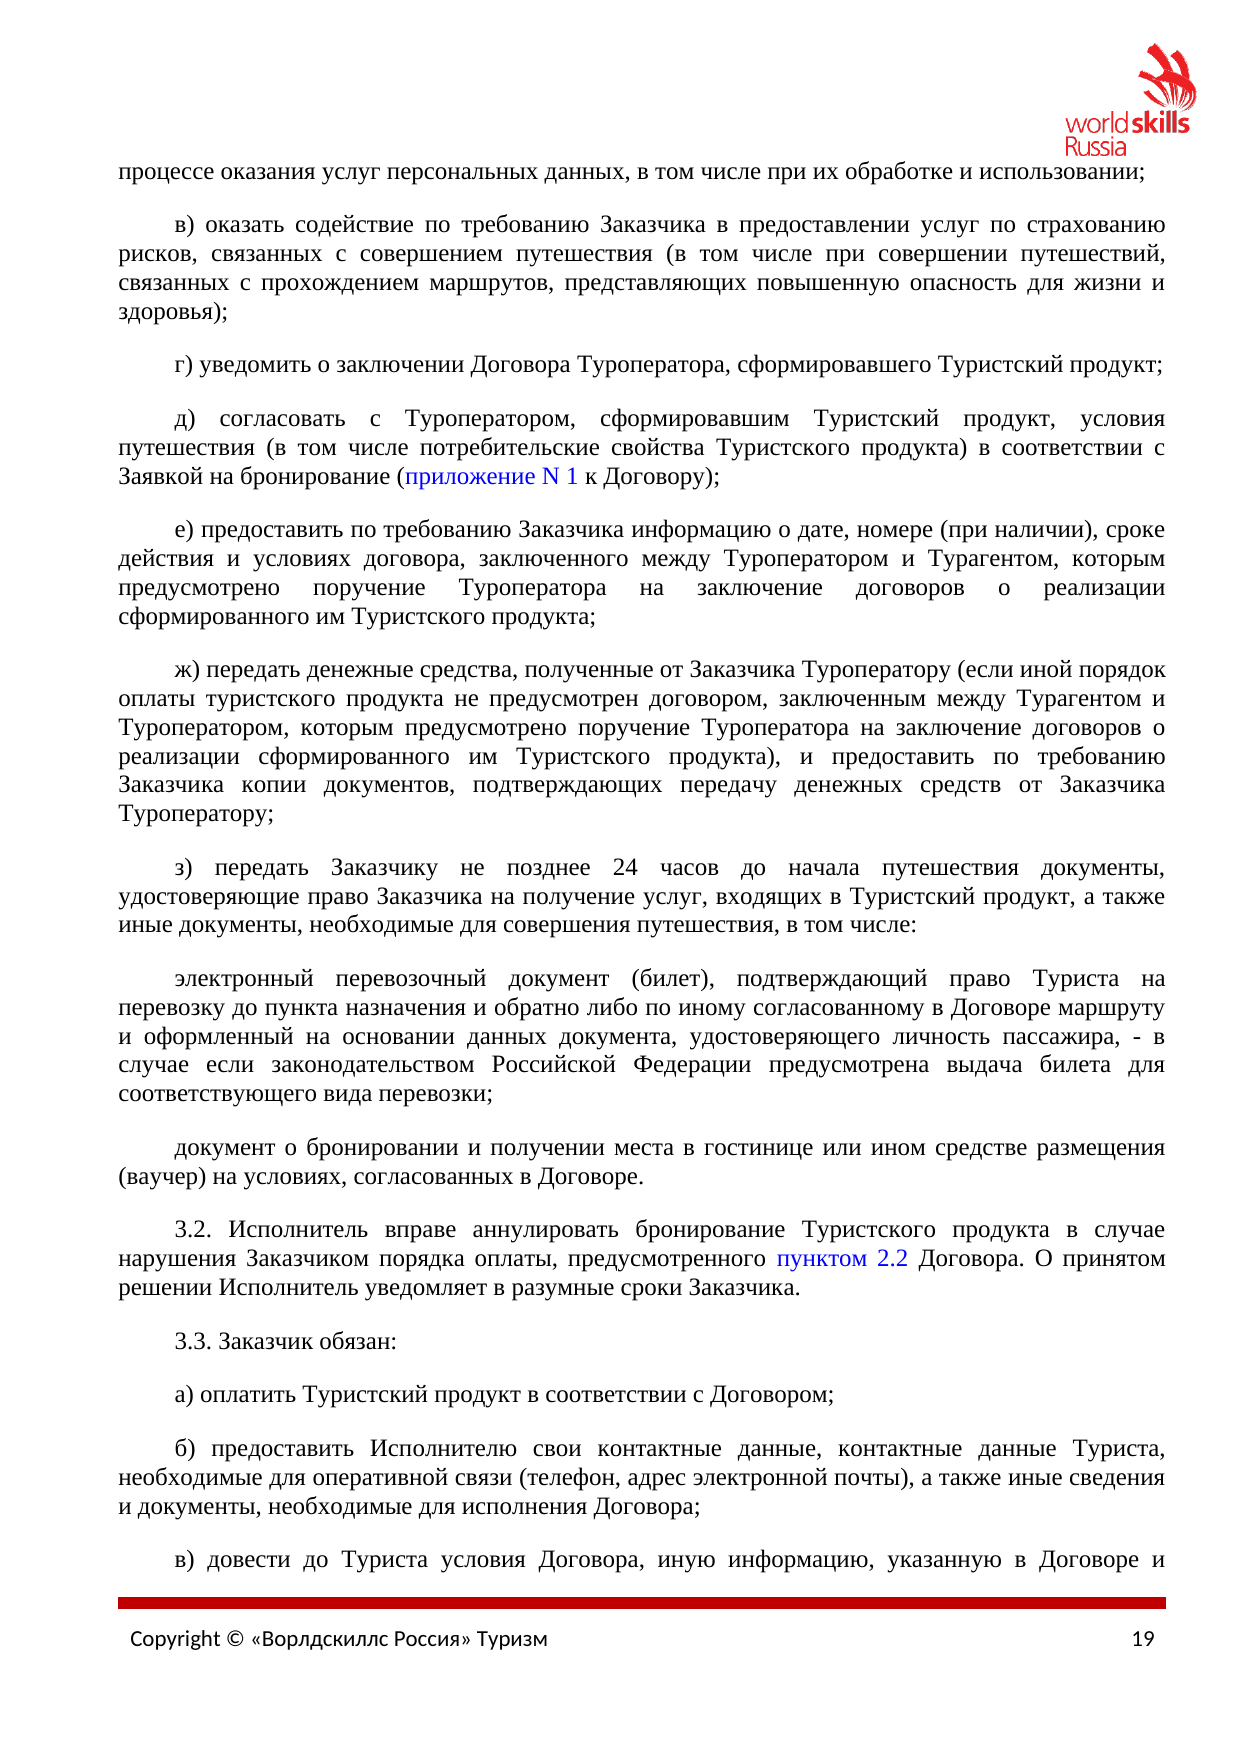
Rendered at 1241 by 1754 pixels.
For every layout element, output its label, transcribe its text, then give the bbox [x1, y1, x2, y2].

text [118, 1544, 1166, 1573]
text 3.2. Исполнитель вправе аннулировать бронирование Туристского продукта в случае нарушения Заказчиком порядка оплаты, предусмотренного пунктом 2.2 Договора. О принятом решении Исполнитель уведомляет в разумные сроки Заказчика. [118, 1214, 1166, 1301]
text б) предоставить Исполнителю свои контактные данные, контактные данные Туриста, необходимые для оперативной связи (телефон, адрес электронной почты), а также иные сведения и документы, необходимые для исполнения Договора; [118, 1433, 1166, 1519]
text 3.3. Заказчик обязан: [118, 1326, 1166, 1354]
text д) согласовать с Туроператором, сформировавшим Туристский продукт, условия путешествия (в том числе потребительские свойства Туристского продукта) в соответствии с Заявкой на бронирование (приложение N 1 к Договору); [118, 403, 1166, 489]
text в) оказать содействие по требованию Заказчика в предоставлении услуг по страхованию рисков, связанных с совершением путешествия (в том числе при совершении путешествий, связанных с прохождением маршрутов, представляющих повышенную опасность для жизни и здоровья); [118, 209, 1166, 324]
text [118, 87, 1166, 184]
text а) оплатить Туристский продукт в соответствии с Договором; [118, 1379, 1166, 1408]
text г) уведомить о заключении Договора Туроператора, сформировавшего Туристский продукт; [118, 349, 1166, 378]
text документ о бронировании и получении места в гостинице или ином средстве размещения (ваучер) на условиях, согласованных в Договоре. [118, 1132, 1166, 1189]
text ж) передать денежные средства, полученные от Заказчика Туроператору (если иной порядок оплаты туристского продукта не предусмотрен договором, заключенным между Турагентом и Туроператором, которым предусмотрено поручение Туроператора на заключение договоров о реализации сформированного им Туристского продукта), и предоставить по требованию Заказчика копии документов, подтверждающих передачу денежных средств от Заказчика Туроператору; [118, 654, 1166, 827]
text е) предоставить по требованию Заказчика информацию о дате, номере (при наличии), сроке действия и условиях договора, заключенного между Туроператором и Турагентом, которым предусмотрено поручение Туроператора на заключение договоров о реализации сформированного им Туристского продукта; [118, 514, 1166, 629]
text з) передать Заказчику не позднее 24 часов до начала путешествия документы, удостоверяющие право Заказчика на получение услуг, входящих в Туристский продукт, а также иные документы, необходимые для совершения путешествия, в том числе: [118, 852, 1166, 938]
picture [1065, 43, 1222, 156]
text электронный перевозочный документ (билет), подтверждающий право Туриста на перевозку до пункта назначения и обратно либо по иному согласованному в Договоре маршруту и оформленный на основании данных документа, удостоверяющего личность пассажира, - в случае если законодательством Российской Федерации предусмотрена выдача билета для соответствующего вида перевозки; [118, 963, 1166, 1107]
